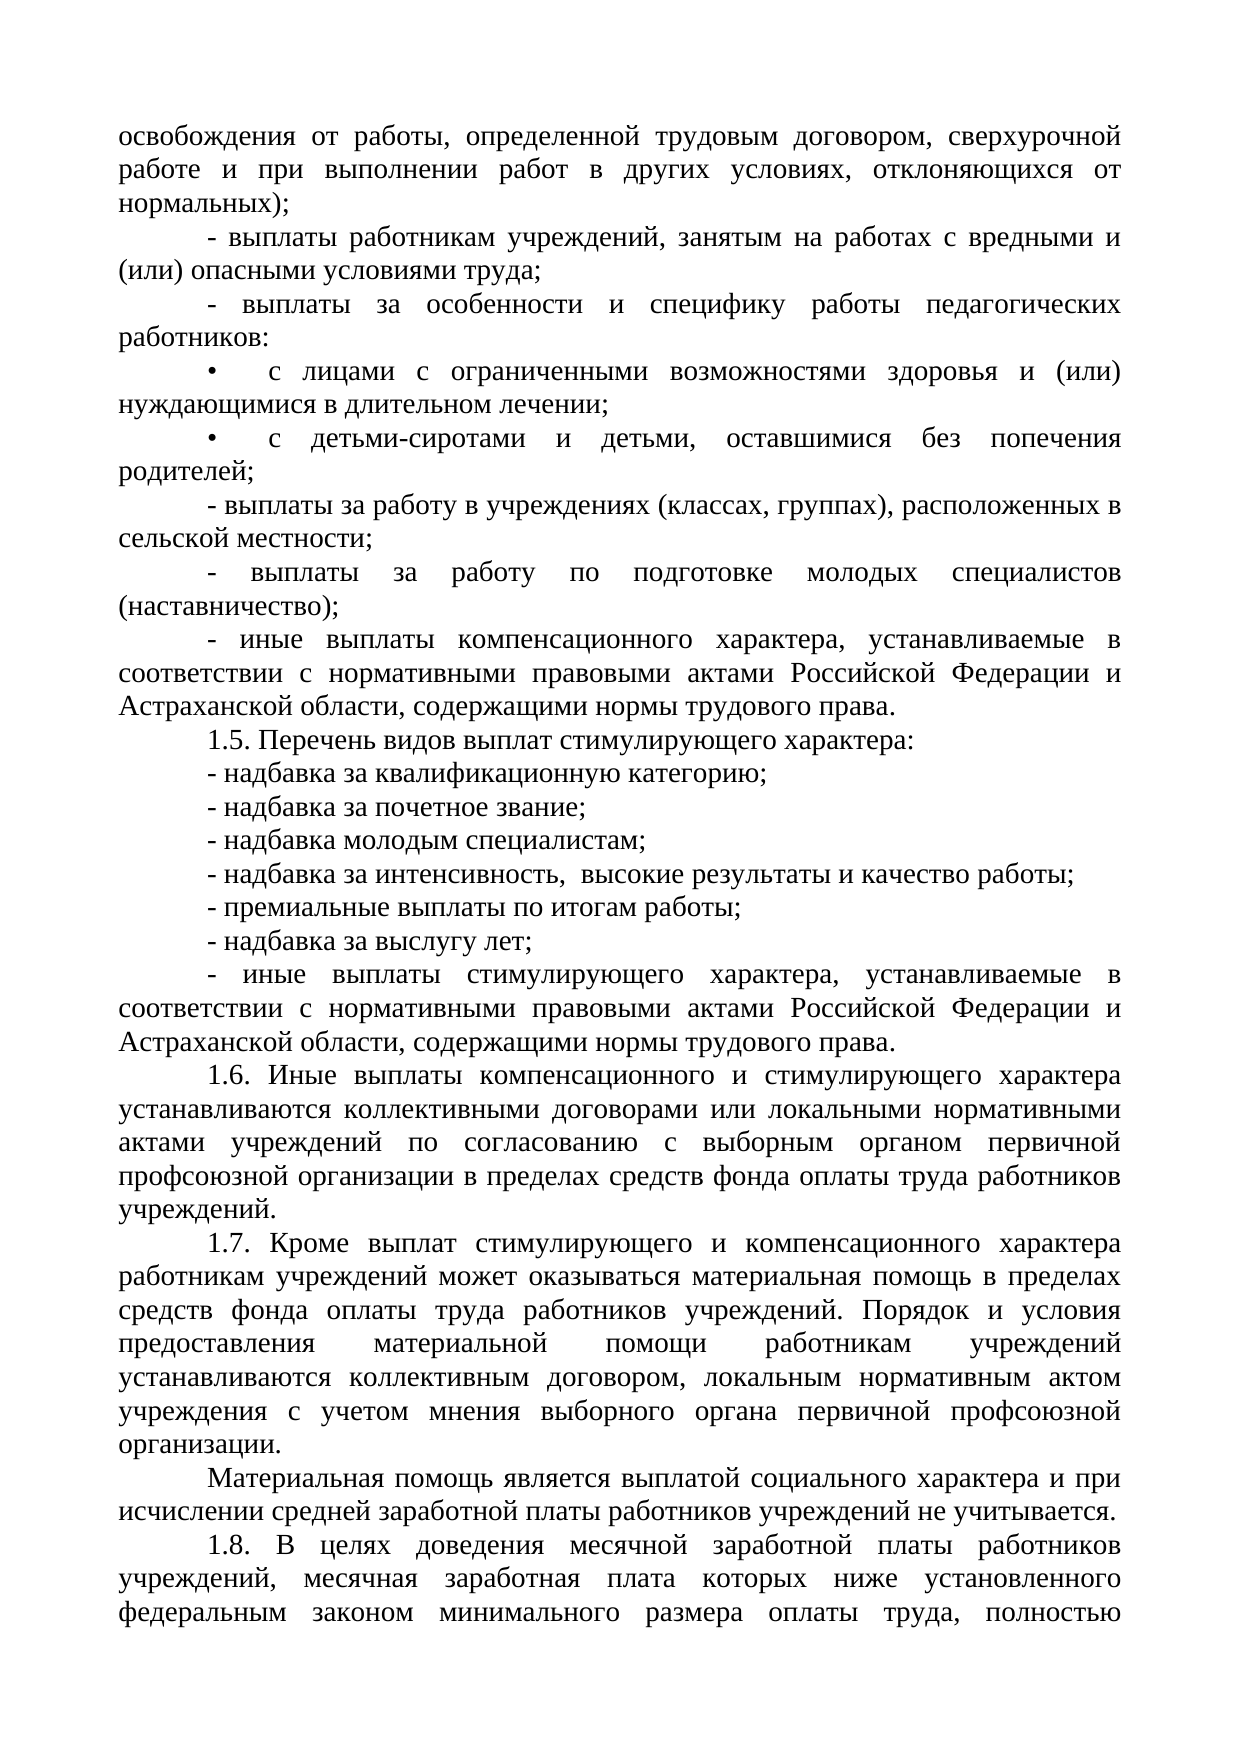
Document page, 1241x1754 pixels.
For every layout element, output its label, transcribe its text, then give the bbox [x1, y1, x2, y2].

text 1.7. Кроме выплат стимулирующего и компенсационного характера работникам учреждений может оказываться материальная помощь в пределах средств фонда оплаты труда работников учреждений. Порядок и условия предоставления материальной помощи работникам учреждений устанавливаются коллективным договором, локальным нормативным актом учреждения с учетом мнения выборного органа первичной профсоюзной организации. [118, 1225, 1122, 1460]
text - выплаты за особенности и специфику работы педагогических работников: [118, 286, 1122, 353]
text - премиальные выплаты по итогам работы; [118, 889, 1122, 923]
text - надбавка молодым специалистам; [118, 822, 1122, 856]
text 1.6. Иные выплаты компенсационного и стимулирующего характера устанавливаются коллективными договорами или локальными нормативными актами учреждений по согласованию с выборным органом первичной профсоюзной организации в пределах средств фонда оплаты труда работников учреждений. [118, 1057, 1122, 1225]
text Материальная помощь является выплатой социального характера и при исчислении средней заработной платы работников учреждений не учитывается. [118, 1460, 1122, 1527]
text 1.5. Перечень видов выплат стимулирующего характера: [118, 722, 1122, 755]
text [118, 1527, 1122, 1627]
text • с детьми-сиротами и детьми, оставшимися без попечения родителей; [118, 420, 1122, 487]
text - выплаты за работу в учреждениях (классах, группах), расположенных в сельской местности; [118, 487, 1122, 554]
text - выплаты за работу по подготовке молодых специалистов (наставничество); [118, 554, 1122, 621]
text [118, 118, 1122, 219]
text - надбавка за почетное звание; [118, 789, 1122, 822]
text - надбавка за квалификационную категорию; [118, 755, 1122, 789]
text - выплаты работникам учреждений, занятым на работах с вредными и (или) опасными условиями труда; [118, 219, 1122, 286]
text - иные выплаты стимулирующего характера, устанавливаемые в соответствии с нормативными правовыми актами Российской Федерации и Астраханской области, содержащими нормы трудового права. [118, 957, 1122, 1057]
text • с лицами с ограниченными возможностями здоровья и (или) нуждающимися в длительном лечении; [118, 353, 1122, 420]
text - надбавка за выслугу лет; [118, 923, 1122, 957]
text - надбавка за интенсивность, высокие результаты и качество работы; [118, 856, 1122, 889]
text - иные выплаты компенсационного характера, устанавливаемые в соответствии с нормативными правовыми актами Российской Федерации и Астраханской области, содержащими нормы трудового права. [118, 621, 1122, 722]
